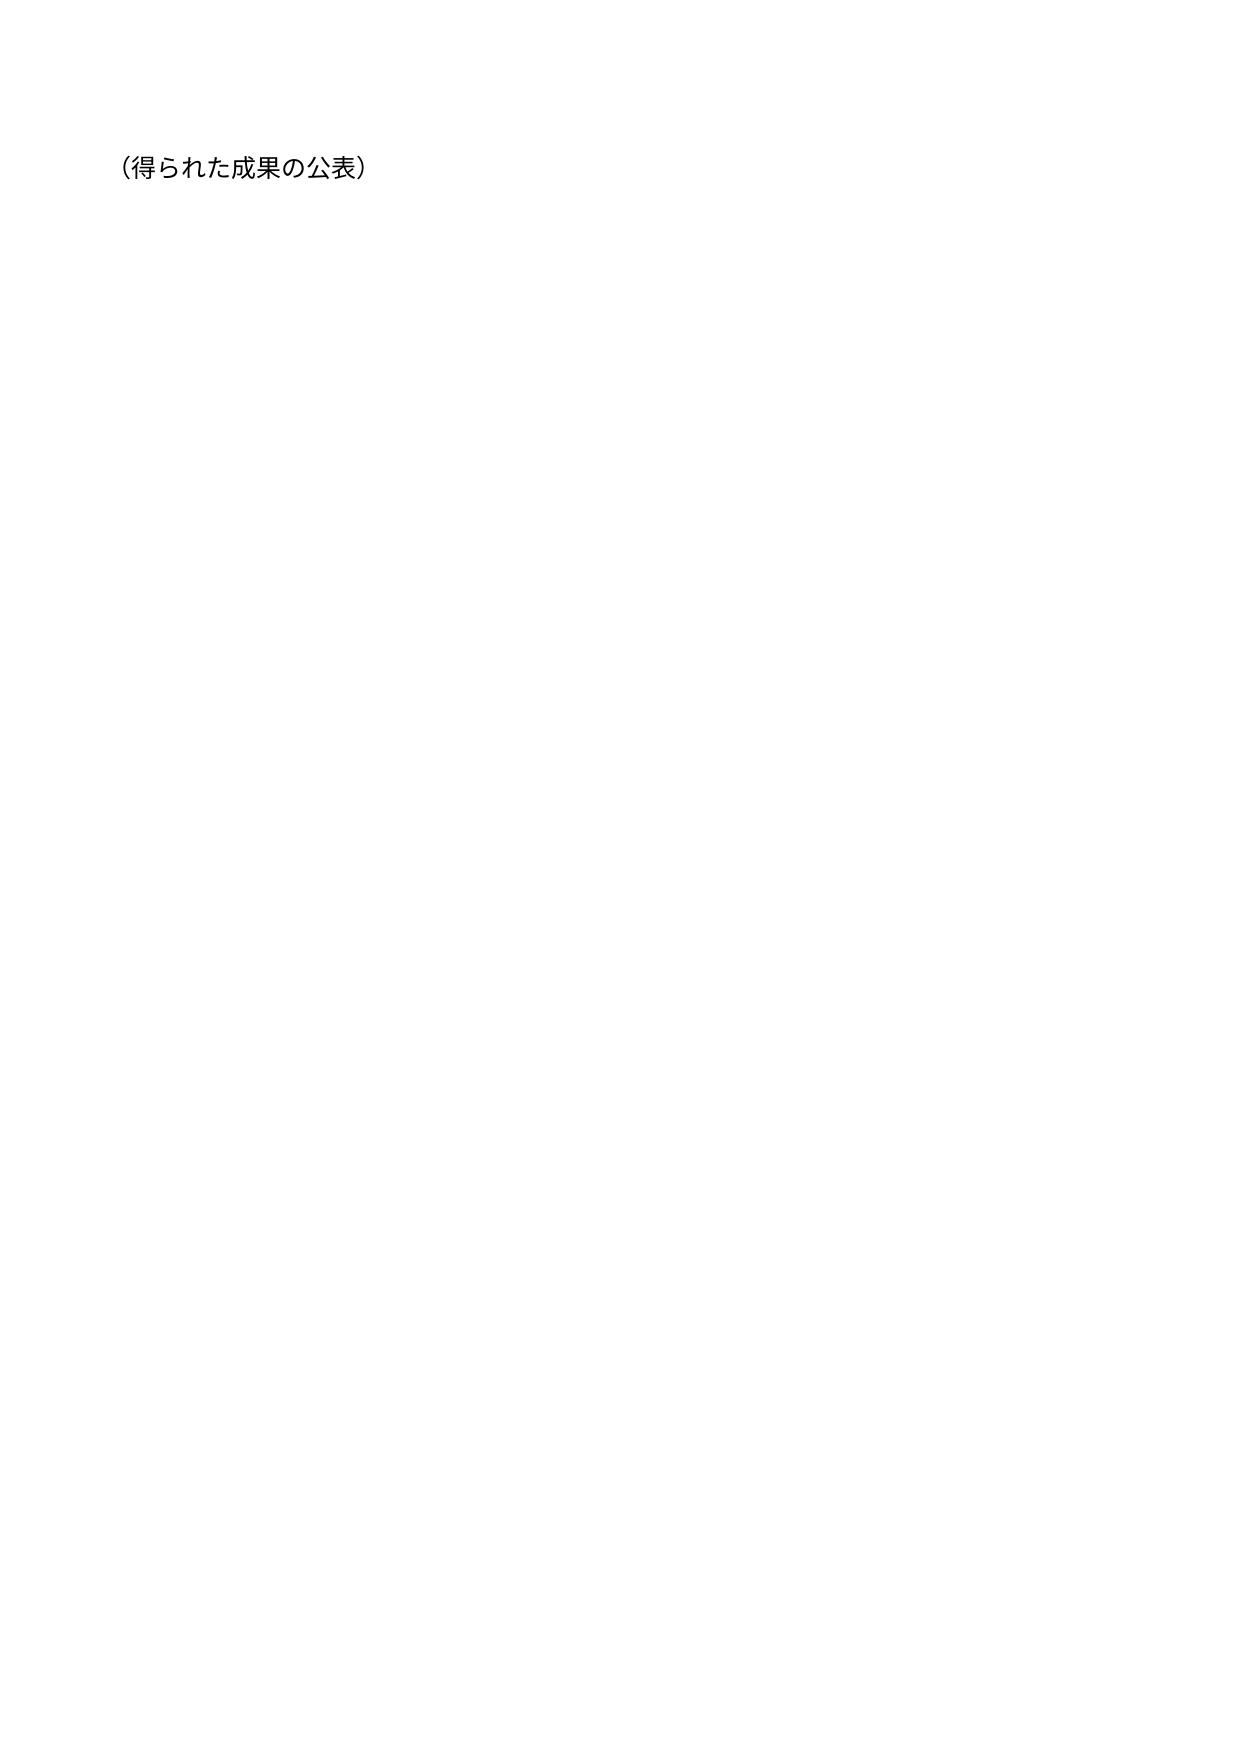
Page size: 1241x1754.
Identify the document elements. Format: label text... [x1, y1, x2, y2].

text （得られた成果の公表） [106, 133, 1134, 201]
